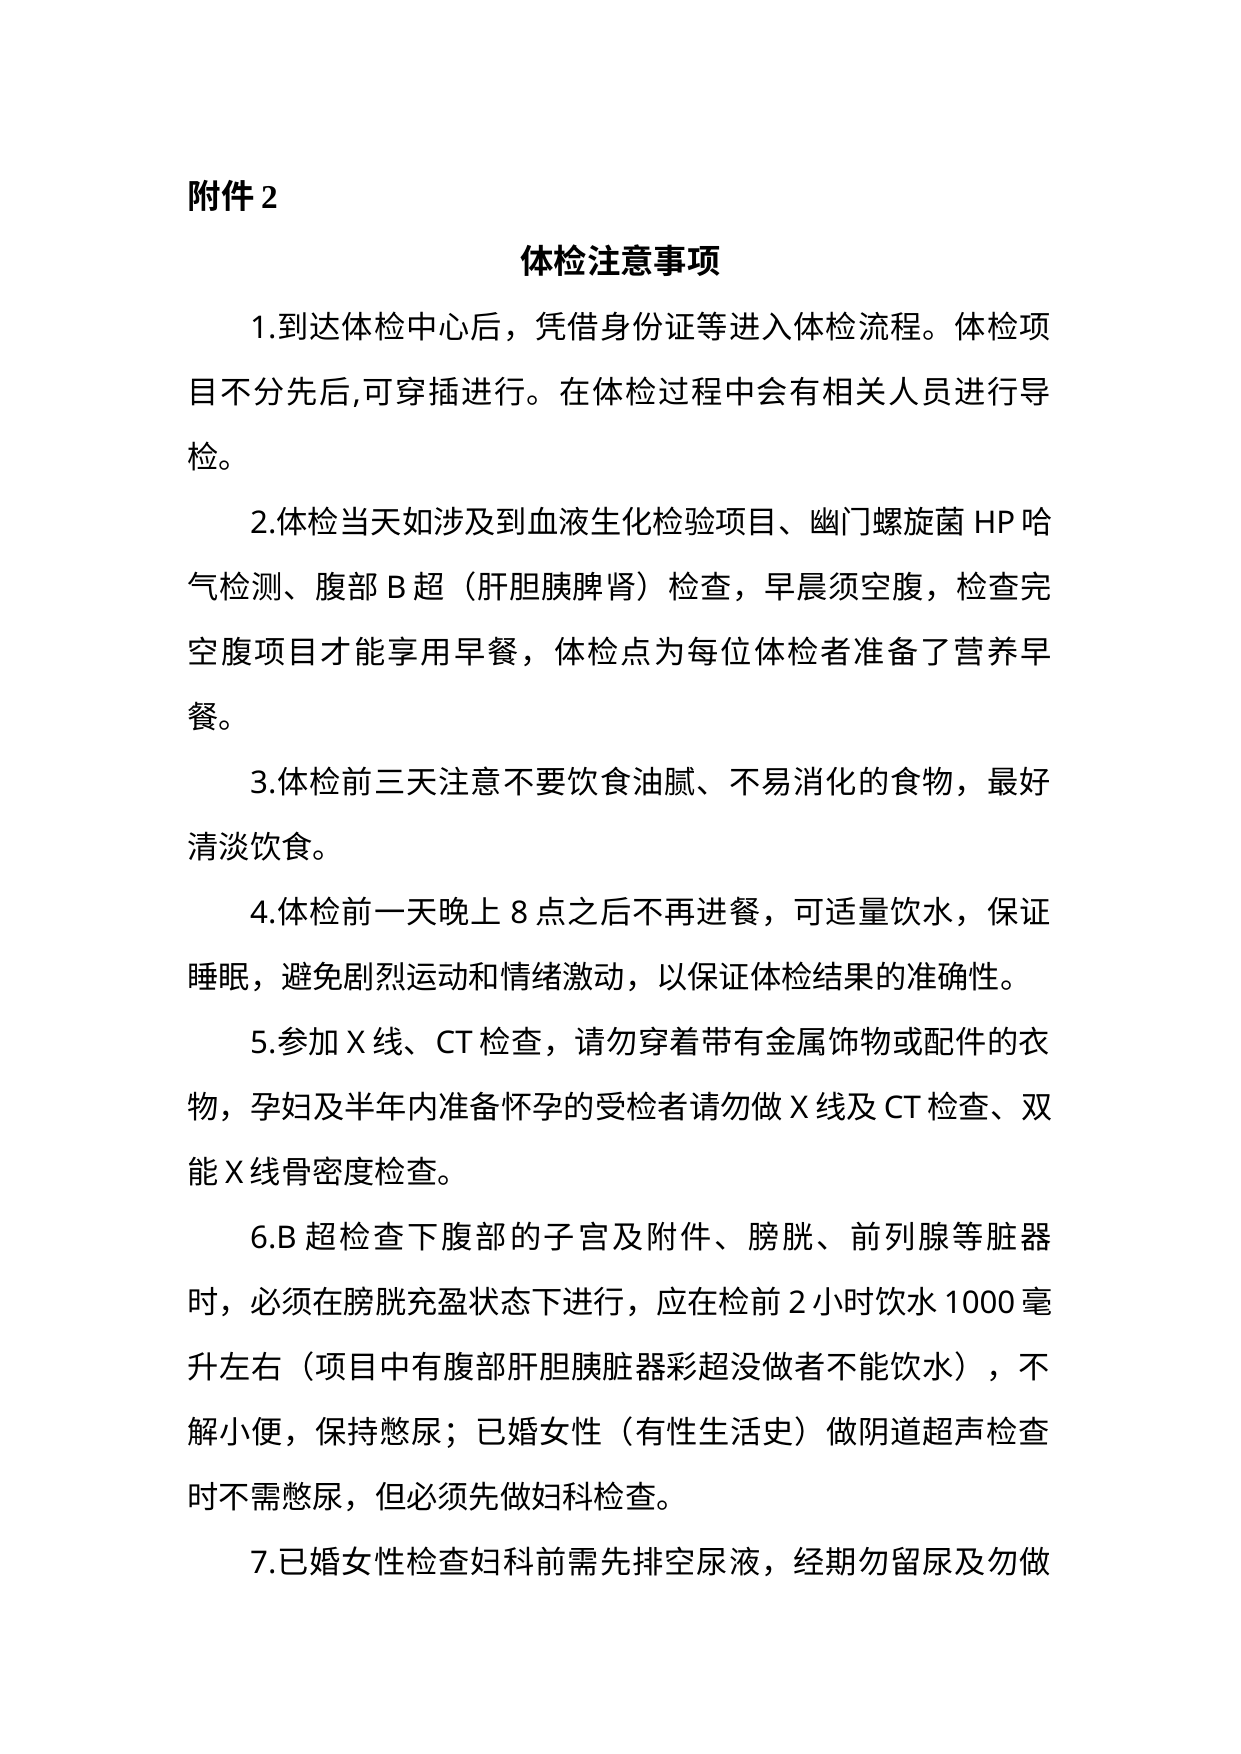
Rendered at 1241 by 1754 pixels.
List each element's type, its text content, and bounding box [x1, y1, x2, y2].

text 体检注意事项 [187, 227, 1053, 292]
text 2.体检当天如涉及到血液生化检验项目、幽门螺旋菌HP哈气检测、腹部B超（肝胆胰脾肾）检查，早晨须空腹，检查完空腹项目才能享用早餐，体检点为每位体检者准备了营养早餐。 [187, 487, 1053, 747]
text 3.体检前三天注意不要饮食油腻、不易消化的食物，最好清淡饮食。 [187, 747, 1053, 877]
text 6.B超检查下腹部的子宫及附件、膀胱、前列腺等脏器时，必须在膀胱充盈状态下进行，应在检前2小时饮水1000毫升左右（项目中有腹部肝胆胰脏器彩超没做者不能饮水），不解小便，保持憋尿；已婚女性（有性生活史）做阴道超声检查时不需憋尿，但必须先做妇科检查。 [187, 1202, 1053, 1527]
text 1.到达体检中心后，凭借身份证等进入体检流程。体检项目不分先后,可穿插进行。在体检过程中会有相关人员进行导检。 [187, 292, 1053, 487]
text 4.体检前一天晚上8点之后不再进餐，可适量饮水，保证睡眠，避免剧烈运动和情绪激动，以保证体检结果的准确性。 [187, 877, 1053, 1007]
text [187, 1527, 1053, 1592]
text 附件2 [187, 162, 1053, 227]
text 5.参加X线、CT检查，请勿穿着带有金属饰物或配件的衣物，孕妇及半年内准备怀孕的受检者请勿做X线及CT检查、双能X线骨密度检查。 [187, 1007, 1053, 1202]
